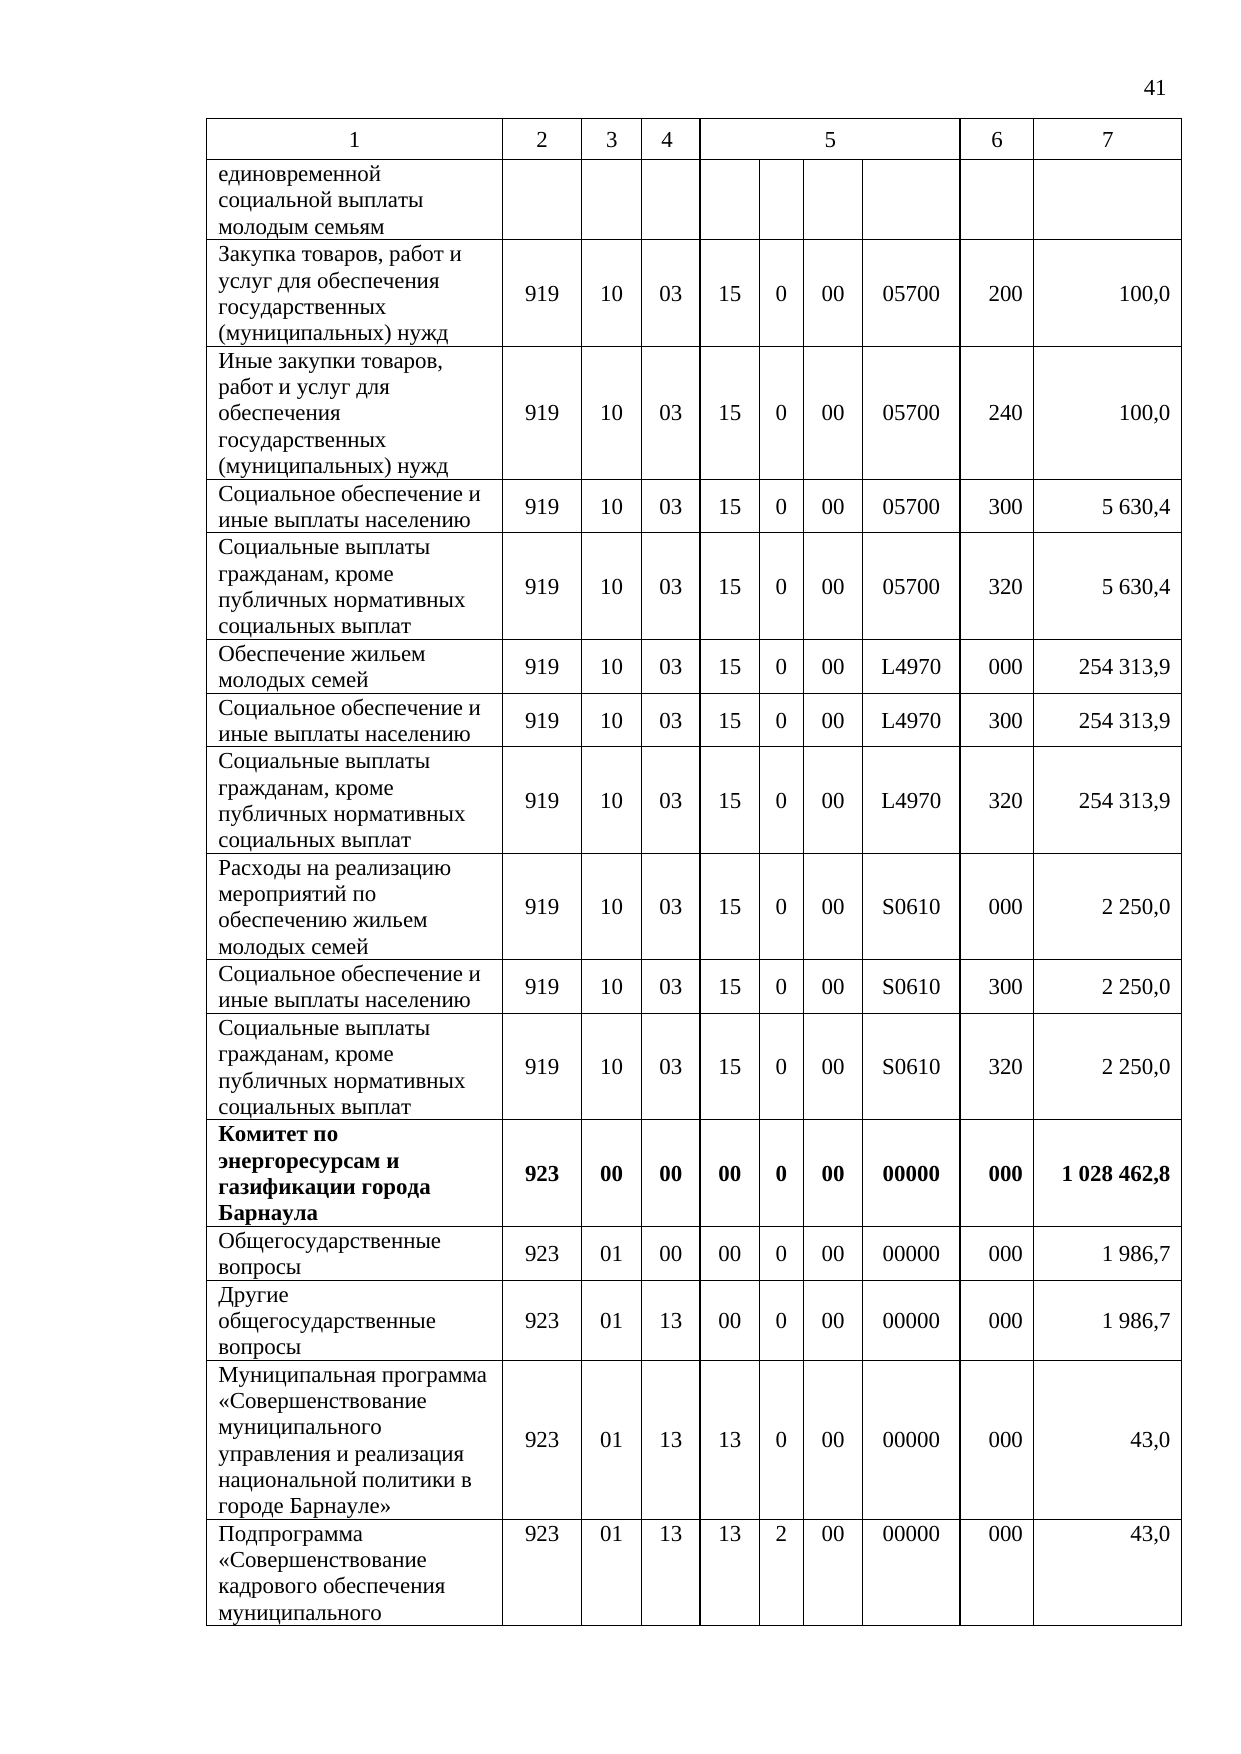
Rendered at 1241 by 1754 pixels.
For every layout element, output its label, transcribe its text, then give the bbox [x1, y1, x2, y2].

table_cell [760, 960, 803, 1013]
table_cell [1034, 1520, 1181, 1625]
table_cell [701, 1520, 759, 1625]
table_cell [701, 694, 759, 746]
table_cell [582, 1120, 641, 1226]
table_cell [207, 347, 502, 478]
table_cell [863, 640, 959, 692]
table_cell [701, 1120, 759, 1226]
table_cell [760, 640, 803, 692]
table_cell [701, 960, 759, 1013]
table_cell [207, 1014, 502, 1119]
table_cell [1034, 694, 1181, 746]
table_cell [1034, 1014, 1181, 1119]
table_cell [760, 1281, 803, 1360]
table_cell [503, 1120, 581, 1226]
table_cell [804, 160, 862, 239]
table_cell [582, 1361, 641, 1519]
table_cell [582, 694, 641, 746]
table_header 3 [582, 119, 641, 159]
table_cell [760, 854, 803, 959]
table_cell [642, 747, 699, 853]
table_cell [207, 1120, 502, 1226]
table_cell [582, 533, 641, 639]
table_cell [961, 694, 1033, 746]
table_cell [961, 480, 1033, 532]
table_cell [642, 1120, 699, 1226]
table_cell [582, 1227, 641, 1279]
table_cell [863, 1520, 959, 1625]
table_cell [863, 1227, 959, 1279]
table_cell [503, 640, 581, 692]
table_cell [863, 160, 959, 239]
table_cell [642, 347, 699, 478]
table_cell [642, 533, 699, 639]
table_header 5 [701, 119, 959, 159]
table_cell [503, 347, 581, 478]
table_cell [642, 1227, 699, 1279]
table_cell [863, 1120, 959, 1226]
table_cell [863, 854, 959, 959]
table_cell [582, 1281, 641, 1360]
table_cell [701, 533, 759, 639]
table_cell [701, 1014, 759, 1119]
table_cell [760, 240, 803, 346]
table_header 4 [642, 119, 699, 159]
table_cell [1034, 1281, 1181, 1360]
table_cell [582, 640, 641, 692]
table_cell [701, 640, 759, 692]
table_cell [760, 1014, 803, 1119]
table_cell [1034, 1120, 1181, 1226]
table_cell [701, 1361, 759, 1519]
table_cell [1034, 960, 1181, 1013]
table_header 1 [207, 119, 502, 159]
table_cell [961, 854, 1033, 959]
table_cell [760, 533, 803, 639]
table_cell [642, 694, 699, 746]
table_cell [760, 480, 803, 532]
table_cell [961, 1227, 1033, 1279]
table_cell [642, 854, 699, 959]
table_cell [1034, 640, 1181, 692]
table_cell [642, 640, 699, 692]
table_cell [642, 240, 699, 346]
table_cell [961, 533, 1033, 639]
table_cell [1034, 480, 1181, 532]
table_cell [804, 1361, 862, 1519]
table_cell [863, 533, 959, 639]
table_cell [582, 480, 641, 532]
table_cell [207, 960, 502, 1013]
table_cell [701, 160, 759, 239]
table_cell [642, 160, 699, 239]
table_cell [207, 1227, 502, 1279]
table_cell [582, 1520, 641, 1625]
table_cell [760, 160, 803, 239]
table_header 2 [503, 119, 581, 159]
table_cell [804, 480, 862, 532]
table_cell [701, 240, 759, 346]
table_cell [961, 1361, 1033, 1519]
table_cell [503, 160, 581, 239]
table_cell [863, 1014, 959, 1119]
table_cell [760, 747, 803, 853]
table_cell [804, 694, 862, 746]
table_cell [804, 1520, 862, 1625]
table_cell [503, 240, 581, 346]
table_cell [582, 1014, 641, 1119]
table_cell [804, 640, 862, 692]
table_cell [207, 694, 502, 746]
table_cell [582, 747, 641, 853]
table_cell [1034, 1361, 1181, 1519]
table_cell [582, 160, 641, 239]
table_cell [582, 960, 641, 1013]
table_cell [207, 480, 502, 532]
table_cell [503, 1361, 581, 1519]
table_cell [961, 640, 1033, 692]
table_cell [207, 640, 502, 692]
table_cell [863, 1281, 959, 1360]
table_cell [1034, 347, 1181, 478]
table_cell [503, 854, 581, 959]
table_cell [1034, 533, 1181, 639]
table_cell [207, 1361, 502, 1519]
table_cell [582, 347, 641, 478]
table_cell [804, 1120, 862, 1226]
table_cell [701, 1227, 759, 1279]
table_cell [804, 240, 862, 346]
table_header 7 [1034, 119, 1181, 159]
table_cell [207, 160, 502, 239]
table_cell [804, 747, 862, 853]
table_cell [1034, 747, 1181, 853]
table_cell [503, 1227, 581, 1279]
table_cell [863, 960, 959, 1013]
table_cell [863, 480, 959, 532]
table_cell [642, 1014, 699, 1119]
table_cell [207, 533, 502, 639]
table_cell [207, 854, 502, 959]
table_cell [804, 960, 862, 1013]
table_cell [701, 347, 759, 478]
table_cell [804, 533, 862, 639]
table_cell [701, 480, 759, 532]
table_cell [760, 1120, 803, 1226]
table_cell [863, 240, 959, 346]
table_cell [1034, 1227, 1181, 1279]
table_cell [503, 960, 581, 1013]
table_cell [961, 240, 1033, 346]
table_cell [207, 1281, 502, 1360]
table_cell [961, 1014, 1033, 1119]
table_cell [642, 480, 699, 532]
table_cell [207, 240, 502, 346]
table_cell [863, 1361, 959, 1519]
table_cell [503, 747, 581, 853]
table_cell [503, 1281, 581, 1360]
table_header 6 [961, 119, 1033, 159]
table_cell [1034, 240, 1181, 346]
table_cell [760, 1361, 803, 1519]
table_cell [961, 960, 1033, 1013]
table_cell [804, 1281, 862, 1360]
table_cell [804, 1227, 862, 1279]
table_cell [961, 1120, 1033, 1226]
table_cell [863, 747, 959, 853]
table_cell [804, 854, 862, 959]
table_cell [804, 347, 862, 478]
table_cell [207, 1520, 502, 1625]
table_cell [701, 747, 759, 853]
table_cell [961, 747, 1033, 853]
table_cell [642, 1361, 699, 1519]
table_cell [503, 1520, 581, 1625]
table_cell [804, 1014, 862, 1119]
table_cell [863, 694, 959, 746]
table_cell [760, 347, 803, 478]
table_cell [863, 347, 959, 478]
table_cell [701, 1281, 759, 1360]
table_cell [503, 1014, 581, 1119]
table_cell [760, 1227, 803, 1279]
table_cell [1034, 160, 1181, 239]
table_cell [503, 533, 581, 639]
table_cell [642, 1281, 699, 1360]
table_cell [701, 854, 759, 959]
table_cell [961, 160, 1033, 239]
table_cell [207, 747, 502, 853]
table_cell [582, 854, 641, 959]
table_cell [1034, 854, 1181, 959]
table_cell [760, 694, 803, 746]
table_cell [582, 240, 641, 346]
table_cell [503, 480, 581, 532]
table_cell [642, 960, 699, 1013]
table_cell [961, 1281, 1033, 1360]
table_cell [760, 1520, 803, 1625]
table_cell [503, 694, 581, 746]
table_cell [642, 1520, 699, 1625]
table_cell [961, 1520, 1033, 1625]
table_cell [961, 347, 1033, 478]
